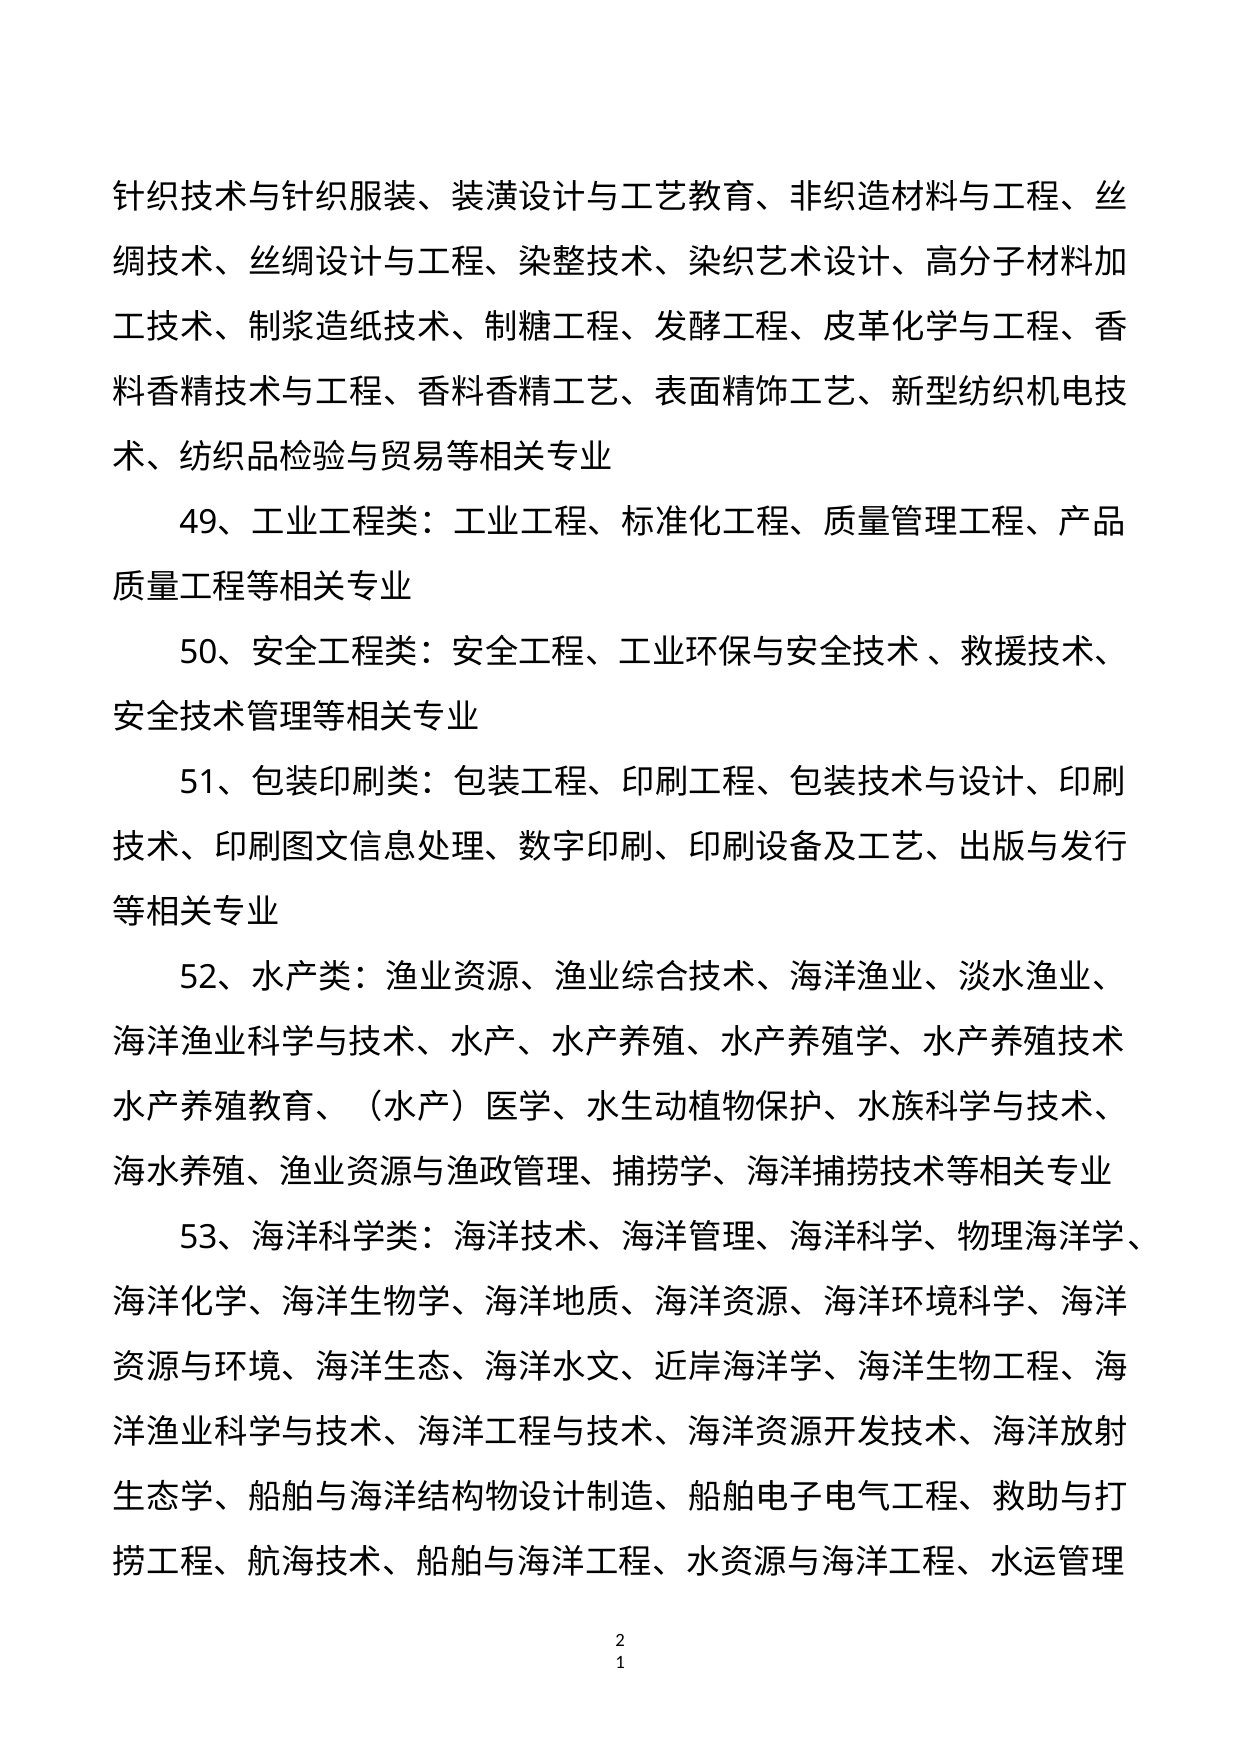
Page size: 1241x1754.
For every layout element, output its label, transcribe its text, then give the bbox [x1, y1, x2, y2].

text 51、包装印刷类：包装工程、印刷工程、包装技术与设计、印刷技术、印刷图文信息处理、数字印刷、印刷设备及工艺、出版与发行等相关专业 [112, 747, 1128, 942]
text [112, 1202, 1128, 1592]
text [112, 162, 1128, 487]
text 50、安全工程类：安全工程、工业环保与安全技术 、救援技术、安全技术管理等相关专业 [112, 617, 1128, 747]
text 52、水产类：渔业资源、渔业综合技术、海洋渔业、淡水渔业、海洋渔业科学与技术、水产、水产养殖、水产养殖学、水产养殖技术、水产养殖教育、（水产）医学、水生动植物保护、水族科学与技术、海水养殖、渔业资源与渔政管理、捕捞学、海洋捕捞技术等相关专业 [112, 942, 1128, 1202]
text 49、工业工程类：工业工程、标准化工程、质量管理工程、产品质量工程等相关专业 [112, 487, 1128, 617]
